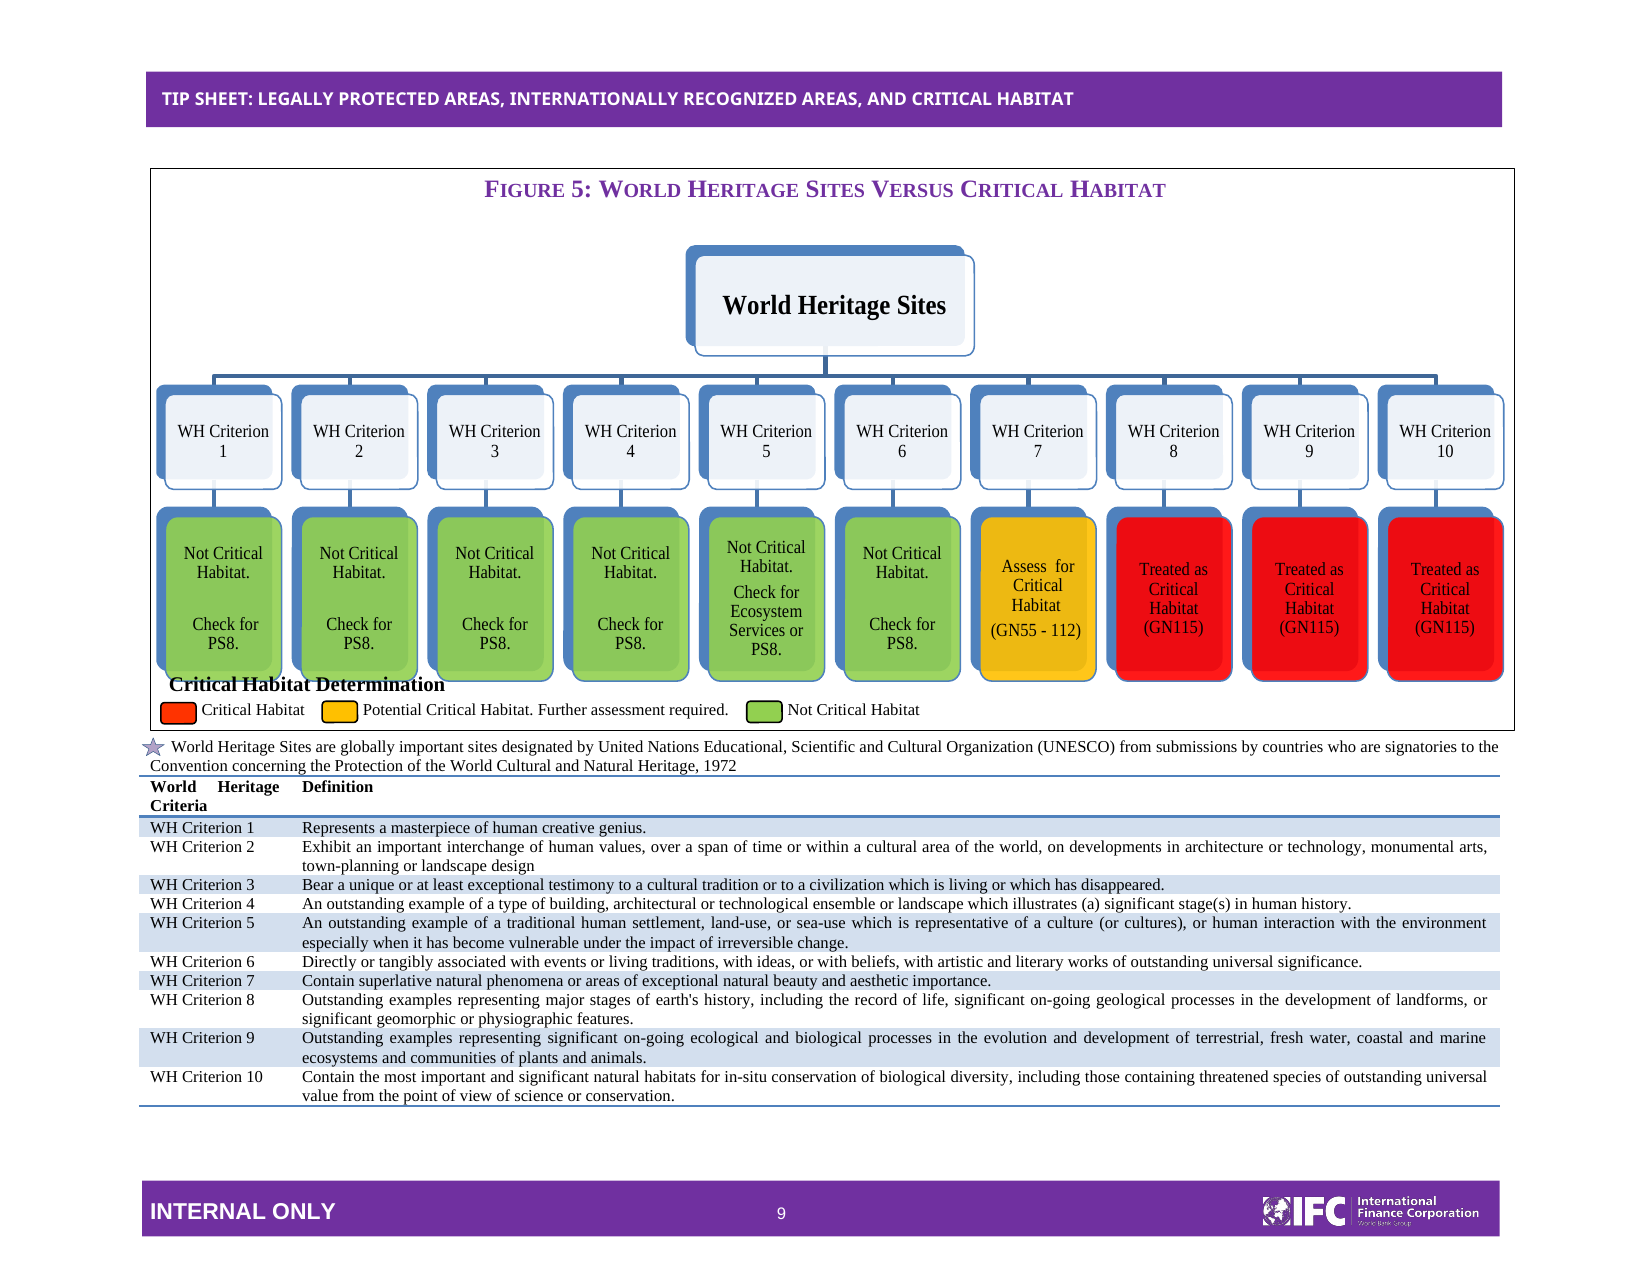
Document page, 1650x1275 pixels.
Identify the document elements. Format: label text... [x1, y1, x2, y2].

table_cell Outstanding examples representing major stages of earth's history, including the record of life, significant on-going geological processes in the development of landforms, or significant geomorphic or physiographic features. [291, 990, 1500, 1028]
table_cell Outstanding examples representing significant on-going ecological and biological processes in the evolution and development of terrestrial, fresh water, coastal and marine ecosystems and communities of plants and animals. [291, 1028, 1500, 1067]
table_cell An outstanding example of a traditional human settlement, land-use, or sea-use which is representative of a culture (or cultures), or human interaction with the environment especially when it has become vulnerable under the impact of irreversible change. [291, 913, 1500, 952]
table_cell WH Criterion 8 [139, 990, 291, 1028]
table_cell Directly or tangibly associated with events or living traditions, with ideas, or with beliefs, with artistic and literary works of outstanding universal significance. [291, 952, 1500, 971]
table_cell Contain the most important and significant natural habitats for in-situ conservation of biological diversity, including those containing threatened species of outstanding universal value from the point of view of science or conservation. [291, 1067, 1500, 1105]
table_cell WH Criterion 7 [139, 971, 291, 990]
table_cell WH Criterion 9 [139, 1028, 291, 1067]
text Figure 5: World Heritage Sites Versus Critical Habitat [151, 174, 1500, 203]
table_cell Exhibit an important interchange of human values, over a span of time or within a cultural area of the world, on developments in architecture or technology, monumental arts, town-planning or landscape design [291, 837, 1500, 875]
table_header Definition [291, 777, 1500, 815]
table_cell WH Criterion 4 [139, 894, 291, 913]
table_cell WH Criterion 6 [139, 952, 291, 971]
table_cell WH Criterion 5 [139, 913, 291, 952]
table_cell WH Criterion 2 [139, 837, 291, 875]
table_cell Bear a unique or at least exceptional testimony to a cultural tradition or to a civilization which is living or which has disappeared. [291, 875, 1500, 894]
table_header World Heritage Criteria [139, 777, 291, 815]
table_cell An outstanding example of a type of building, architectural or technological ensemble or landscape which illustrates (a) significant stage(s) in human history. [291, 894, 1500, 913]
table_cell Contain superlative natural phenomena or areas of exceptional natural beauty and aesthetic importance. [291, 971, 1500, 990]
table_cell WH Criterion 1 [139, 818, 291, 837]
table_cell Represents a masterpiece of human creative genius. [291, 818, 1500, 837]
text World Heritage Sites are globally important sites designated by United Nations Educational, Scientific and Cultural Organization (UNESCO) from submissions by countries who are signatories to the Convention concerning the Protection of the World Cultural and Natural Heritage, 1972 [150, 737, 1500, 775]
table_cell WH Criterion 10 [139, 1067, 291, 1105]
table_cell WH Criterion 3 [139, 875, 291, 894]
picture [1263, 1196, 1479, 1227]
